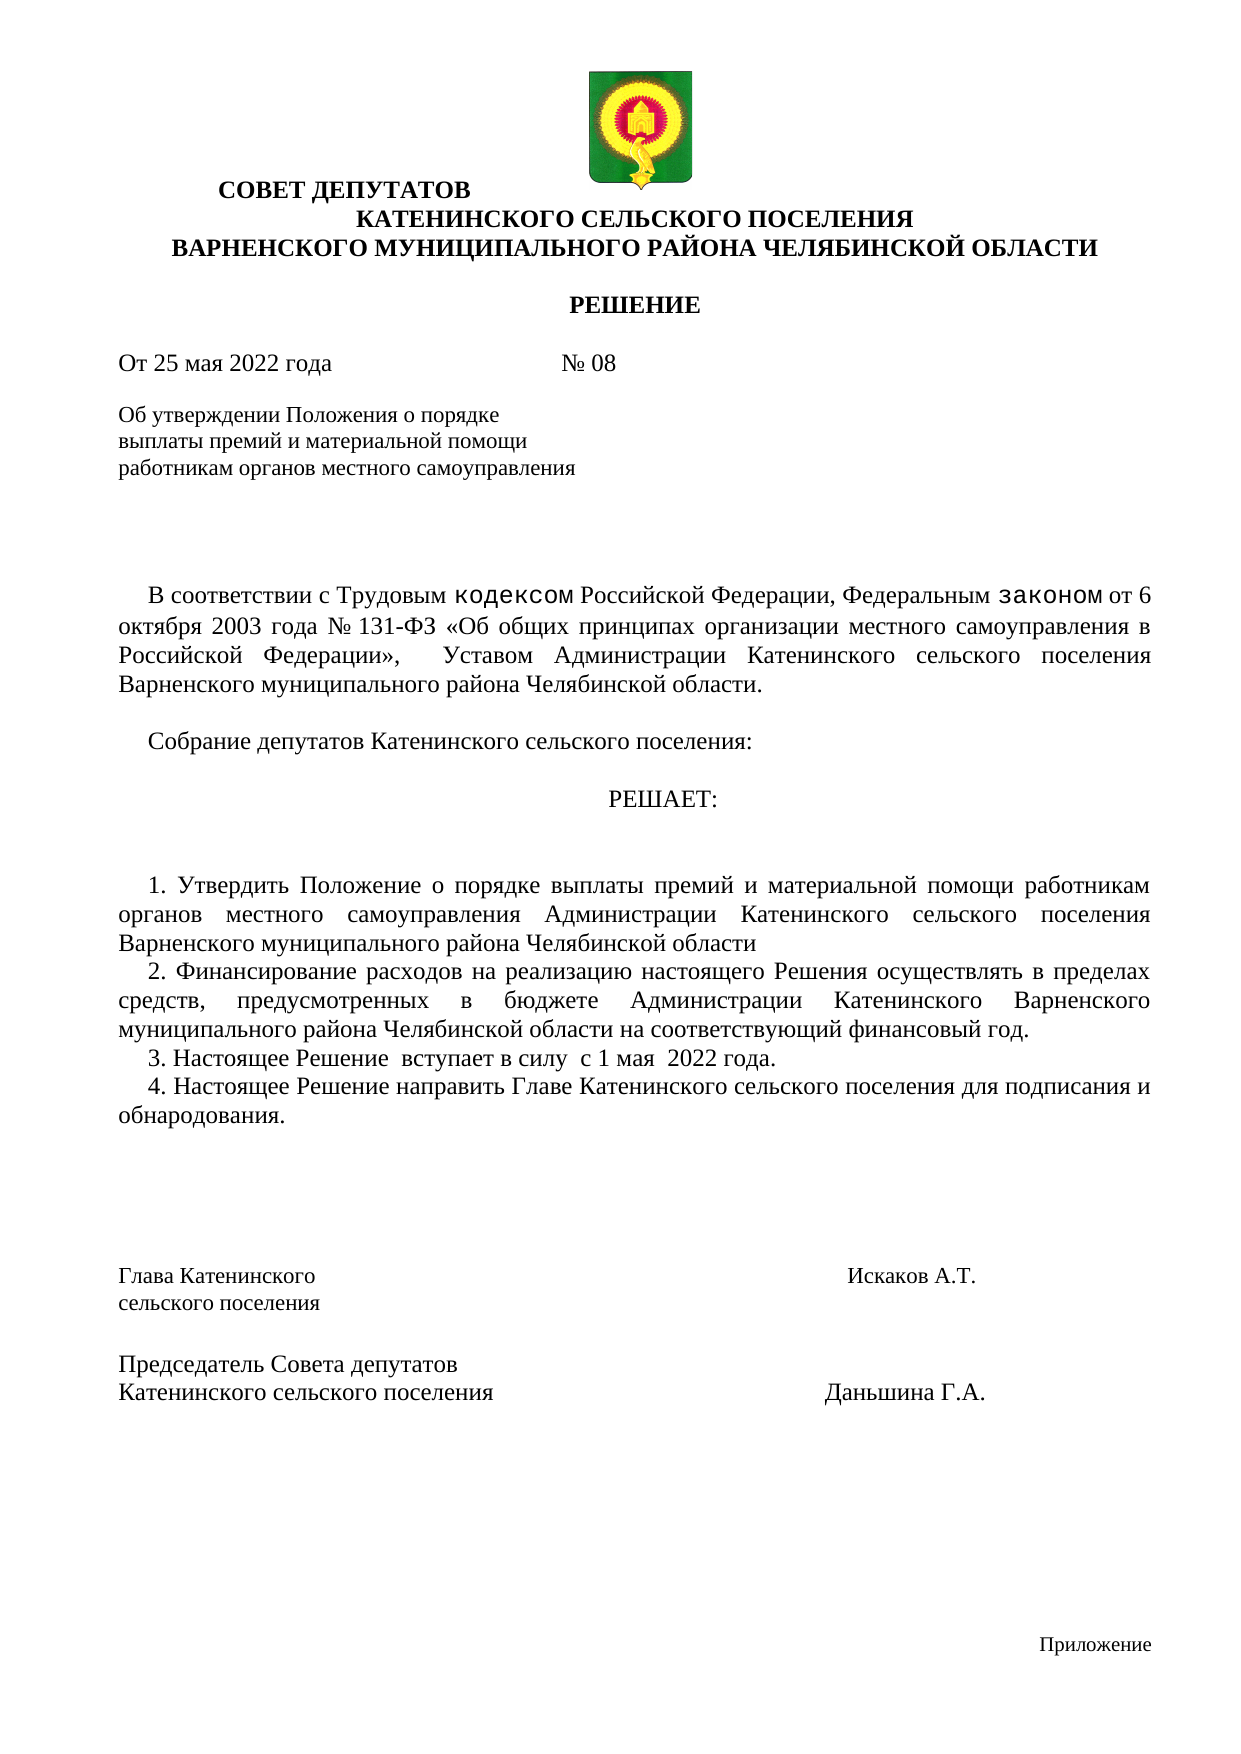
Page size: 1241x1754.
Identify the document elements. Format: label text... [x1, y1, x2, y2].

title СОВЕТ ДЕПУТАТОВ [118, 176, 1152, 204]
text РЕШАЕТ: [118, 784, 1152, 813]
text 2. Финансирование расходов на реализацию настоящего Решения осуществлять в пределах средств, предусмотренных в бюджете Администрации Катенинского Варненского муниципального района Челябинской области на соответствующий финансовый год. [118, 956, 1152, 1043]
title РЕШЕНИЕ [118, 291, 1152, 319]
text Катенинского сельского поселения Даньшина Г.А. [118, 1377, 1152, 1406]
picture [589, 70, 693, 189]
text Глава Катенинского Искаков А.Т. [118, 1262, 1152, 1289]
title От 25 мая 2022 года № 08 [118, 348, 1152, 377]
text выплаты премий и материальной помощи [118, 427, 1152, 454]
title КАТЕНИНСКОГО СЕЛЬСКОГО ПОСЕЛЕНИЯ [118, 204, 1152, 233]
text Собрание депутатов Катенинского сельского поселения: [118, 726, 1152, 755]
text работникам органов местного самоуправления [118, 454, 1152, 480]
text сельского поселения [118, 1289, 1152, 1315]
text 4. Настоящее Решение направить Главе Катенинского сельского поселения для подписания и обнародования. [118, 1071, 1152, 1129]
text 1. Утвердить Положение о порядке выплаты премий и материальной помощи работникам органов местного самоуправления Администрации Катенинского сельского поселения Варненского муниципального района Челябинской области [118, 870, 1152, 956]
text Приложение [118, 1632, 1152, 1656]
text 3. Настоящее Решение вступает в силу с 1 мая 2022 года. [118, 1043, 1152, 1071]
text Об утверждении Положения о порядке [118, 401, 1152, 427]
text В соответствии с Трудовым кодексом Российской Федерации, Федеральным законом от 6 октября 2003 года № 131-ФЗ «Об общих принципах организации местного самоуправления в Российской Федерации», Уставом Администрации Катенинского сельского поселения Варненского муниципального района Челябинской области. [118, 581, 1152, 698]
text Председатель Совета депутатов [118, 1349, 1152, 1377]
title ВАРНЕНСКОГО МУНИЦИПАЛЬНОГО РАЙОНА ЧЕЛЯБИНСКОЙ ОБЛАСТИ [118, 233, 1152, 262]
